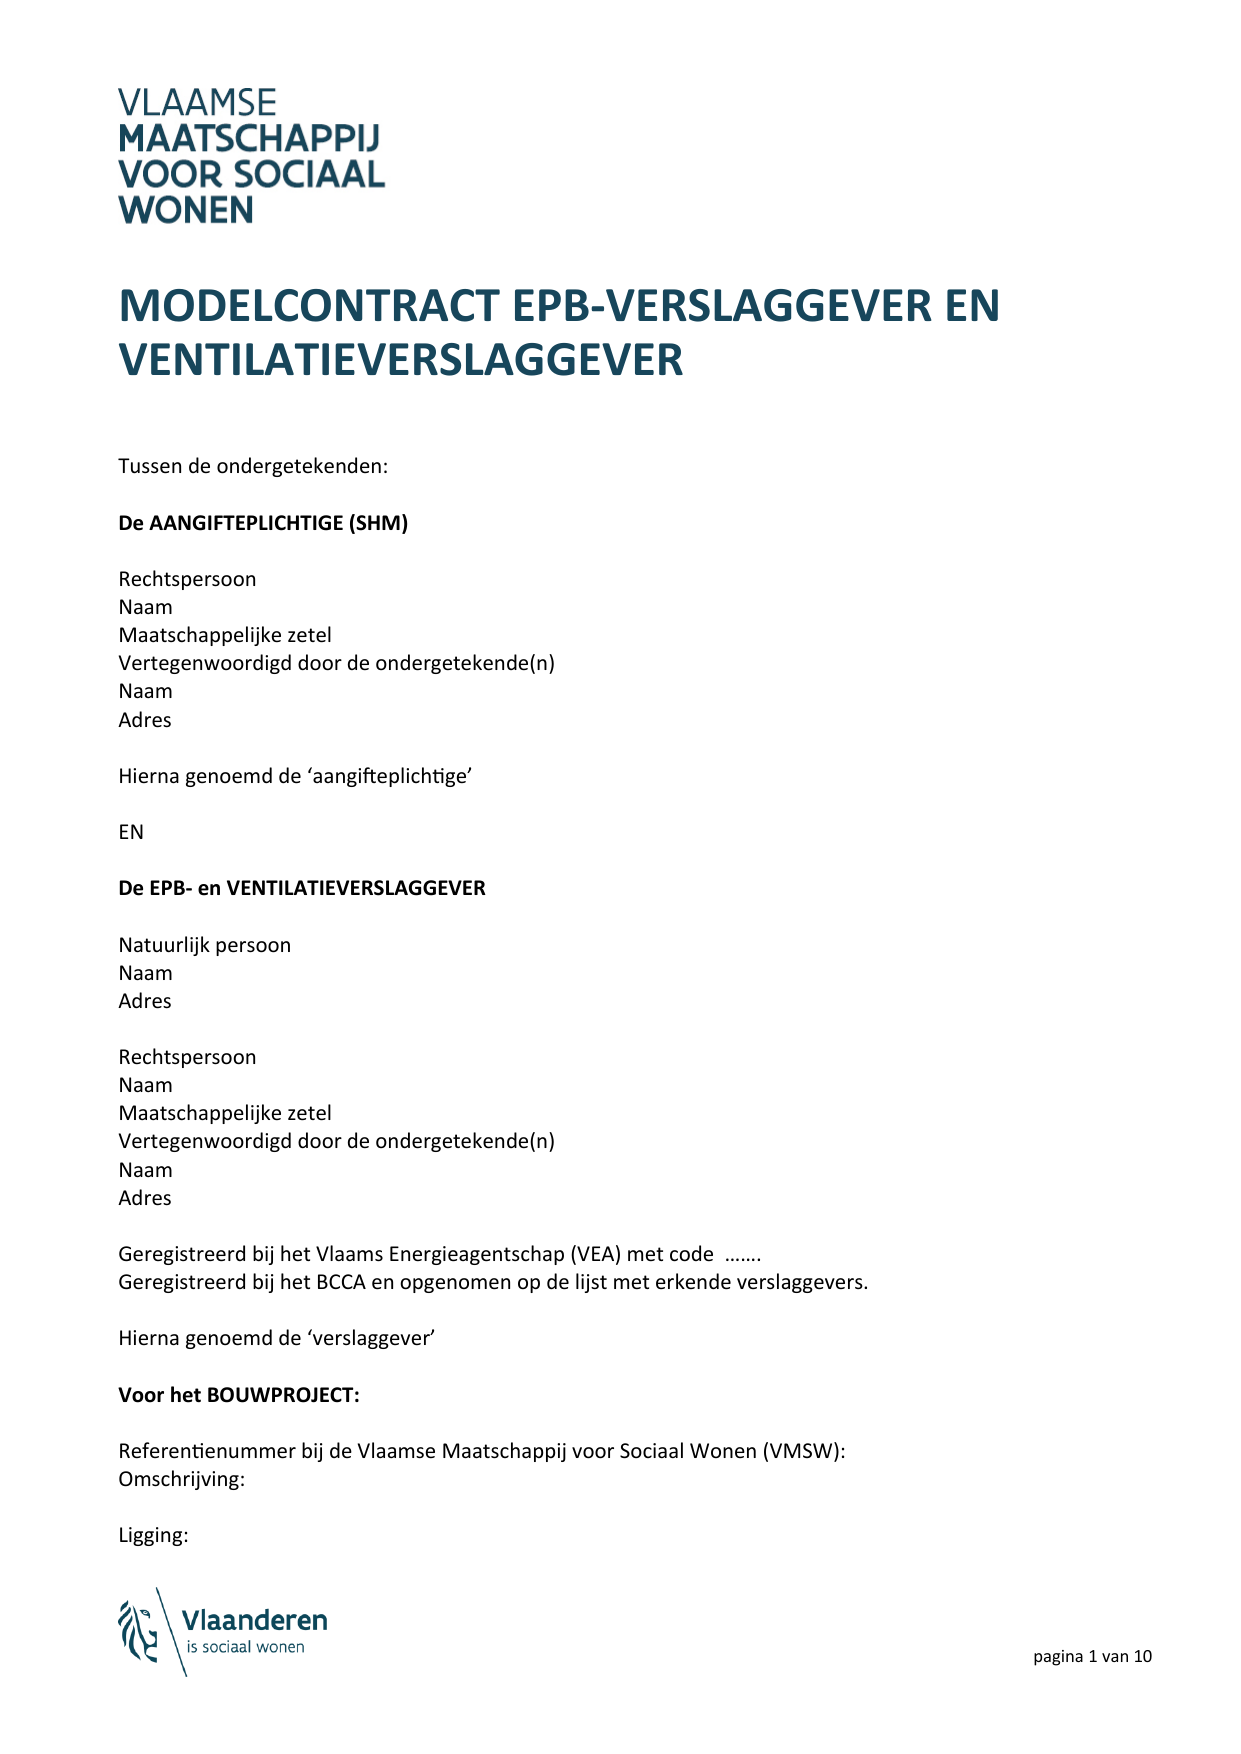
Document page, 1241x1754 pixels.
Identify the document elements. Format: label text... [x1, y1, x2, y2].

text Naam [118, 958, 1152, 986]
text Naam [118, 592, 1152, 620]
text De EPB- en VENTILATIEVERSLAGGEVER [118, 873, 1152, 902]
text Adres [118, 705, 1152, 733]
text Geregistreerd bij het Vlaams Energieagentschap (VEA) met code ……. [118, 1239, 1152, 1267]
text Naam [118, 1155, 1152, 1183]
text EN [118, 817, 1152, 845]
text Ligging: [118, 1520, 1152, 1548]
text Adres [118, 986, 1152, 1014]
text Hierna genoemd de ‘aangifteplichtige’ [118, 761, 1152, 789]
picture [118, 1587, 328, 1677]
text Rechtspersoon [118, 1042, 1152, 1070]
text MODELCONTRACT EPB-verslaggever en VENTILATIEVERSLAGGEVER [118, 278, 1152, 386]
text Vertegenwoordigd door de ondergetekende(n) [118, 1127, 1152, 1155]
text Maatschappelijke zetel [118, 620, 1152, 648]
text Maatschappelijke zetel [118, 1098, 1152, 1127]
text Naam [118, 677, 1152, 705]
text Naam [118, 1070, 1152, 1098]
text Referentienummer bij de Vlaamse Maatschappij voor Sociaal Wonen (VMSW): [118, 1436, 1152, 1464]
text Voor het BOUWPROJECT: [118, 1380, 1152, 1408]
text De AANGIFTEPLICHTIGE (SHM) [118, 508, 1152, 536]
text Adres [118, 1183, 1152, 1211]
picture [118, 88, 1151, 278]
text Omschrijving: [118, 1464, 1152, 1492]
text Rechtspersoon [118, 564, 1152, 592]
text Natuurlijk persoon [118, 930, 1152, 958]
text Vertegenwoordigd door de ondergetekende(n) [118, 648, 1152, 677]
text Tussen de ondergetekenden: [118, 452, 1152, 480]
text Hierna genoemd de ‘verslaggever’ [118, 1323, 1152, 1352]
text Geregistreerd bij het BCCA en opgenomen op de lijst met erkende verslaggevers. [118, 1267, 1152, 1295]
